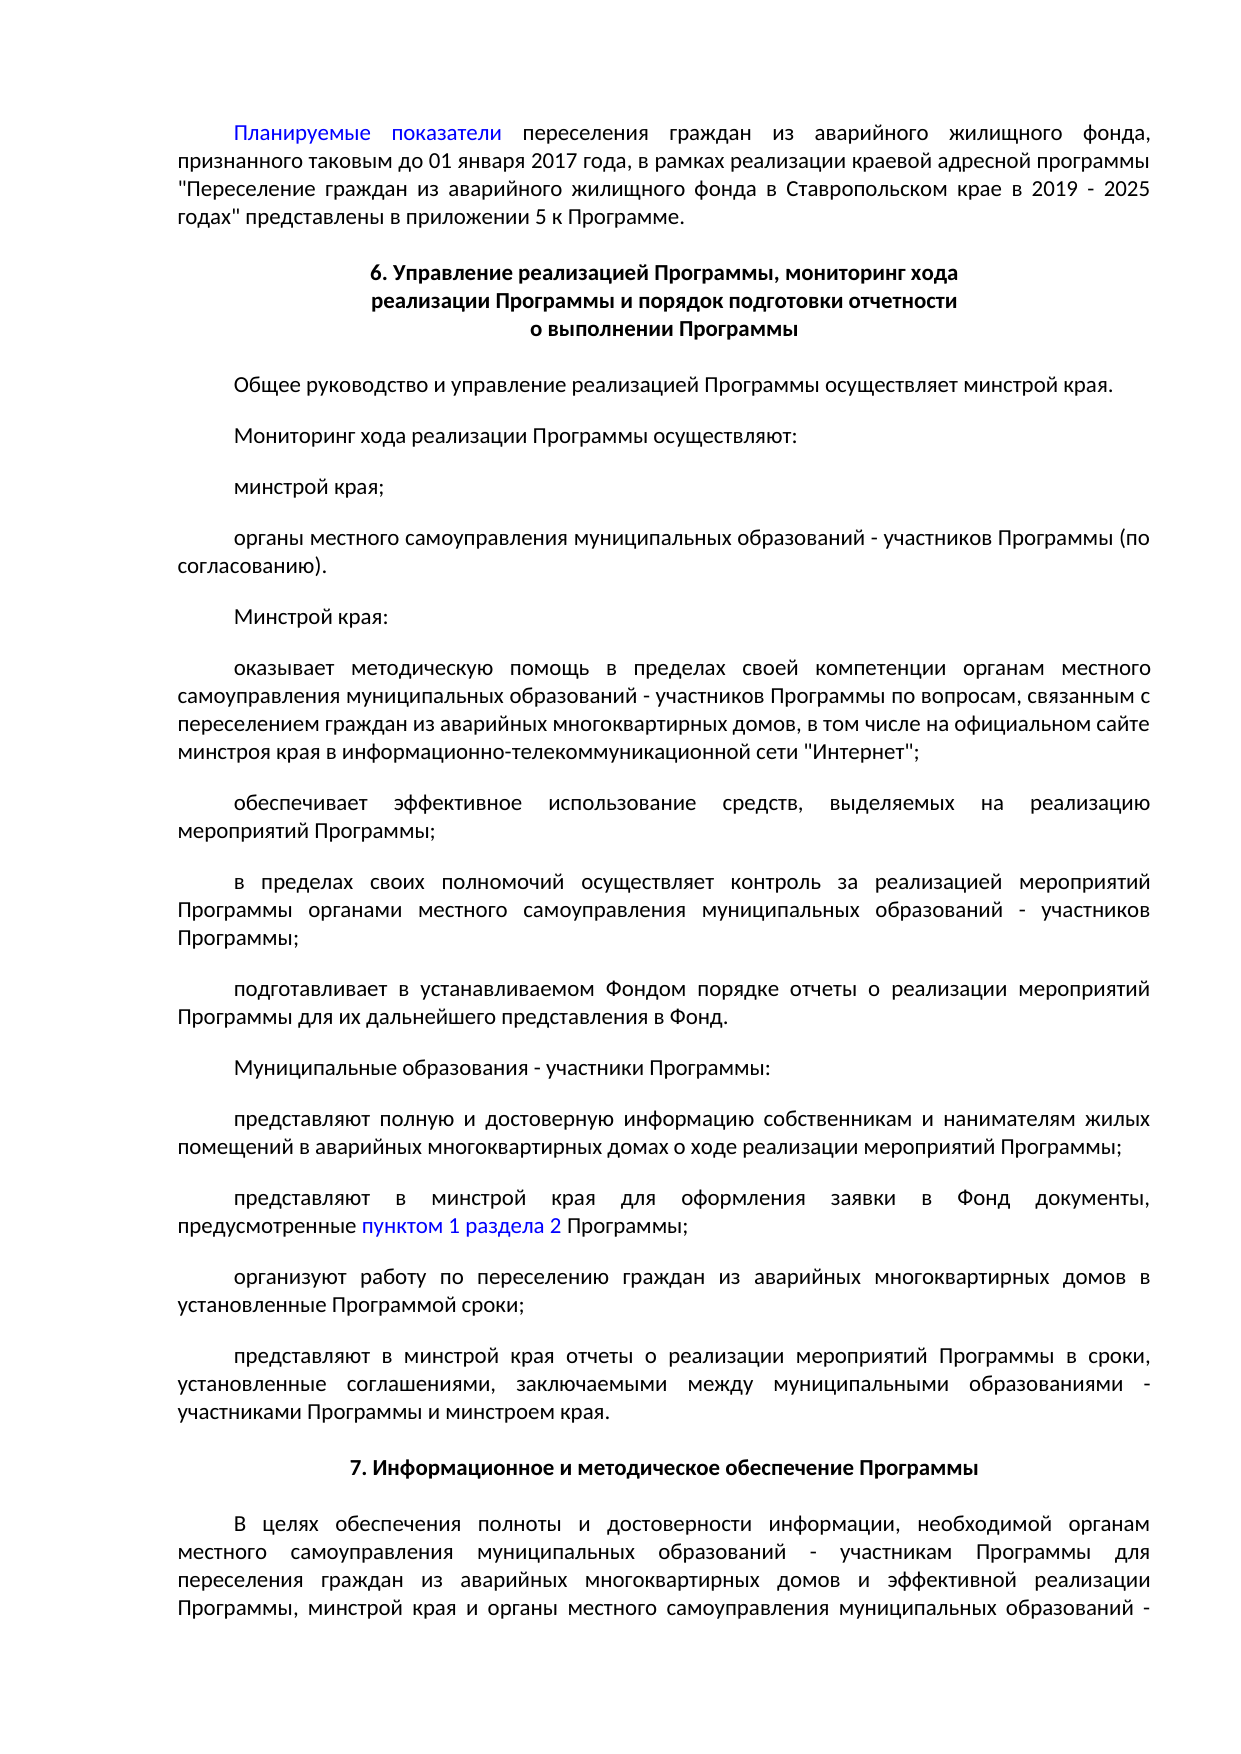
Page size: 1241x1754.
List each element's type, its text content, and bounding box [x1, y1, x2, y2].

text представляют в минстрой края для оформления заявки в Фонд документы, предусмотренные пунктом 1 раздела 2 Программы; [177, 1183, 1152, 1239]
title о выполнении Программы [177, 314, 1152, 342]
text Муниципальные образования - участники Программы: [177, 1053, 1152, 1081]
text Общее руководство и управление реализацией Программы осуществляет минстрой края. [177, 370, 1152, 398]
text Минстрой края: [177, 602, 1152, 630]
text органы местного самоуправления муниципальных образований - участников Программы (по согласованию). [177, 523, 1152, 579]
text Планируемые показатели переселения граждан из аварийного жилищного фонда, признанного таковым до 01 января 2017 года, в рамках реализации краевой адресной программы "Переселение граждан из аварийного жилищного фонда в Ставропольском крае в 2019 - 2025 годах" представлены в приложении 5 к Программе. [177, 118, 1152, 230]
title 7. Информационное и методическое обеспечение Программы [177, 1453, 1152, 1481]
title реализации Программы и порядок подготовки отчетности [177, 286, 1152, 314]
text подготавливает в устанавливаемом Фондом порядке отчеты о реализации мероприятий Программы для их дальнейшего представления в Фонд. [177, 974, 1152, 1030]
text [177, 1509, 1152, 1621]
title 6. Управление реализацией Программы, мониторинг хода [177, 258, 1152, 286]
text минстрой края; [177, 472, 1152, 500]
text обеспечивает эффективное использование средств, выделяемых на реализацию мероприятий Программы; [177, 788, 1152, 844]
text представляют в минстрой края отчеты о реализации мероприятий Программы в сроки, установленные соглашениями, заключаемыми между муниципальными образованиями - участниками Программы и минстроем края. [177, 1341, 1152, 1425]
text оказывает методическую помощь в пределах своей компетенции органам местного самоуправления муниципальных образований - участников Программы по вопросам, связанным с переселением граждан из аварийных многоквартирных домов, в том числе на официальном сайте минстроя края в информационно-телекоммуникационной сети "Интернет"; [177, 653, 1152, 765]
text Мониторинг хода реализации Программы осуществляют: [177, 421, 1152, 449]
text представляют полную и достоверную информацию собственникам и нанимателям жилых помещений в аварийных многоквартирных домах о ходе реализации мероприятий Программы; [177, 1104, 1152, 1160]
text в пределах своих полномочий осуществляет контроль за реализацией мероприятий Программы органами местного самоуправления муниципальных образований - участников Программы; [177, 867, 1152, 951]
text организуют работу по переселению граждан из аварийных многоквартирных домов в установленные Программой сроки; [177, 1262, 1152, 1318]
